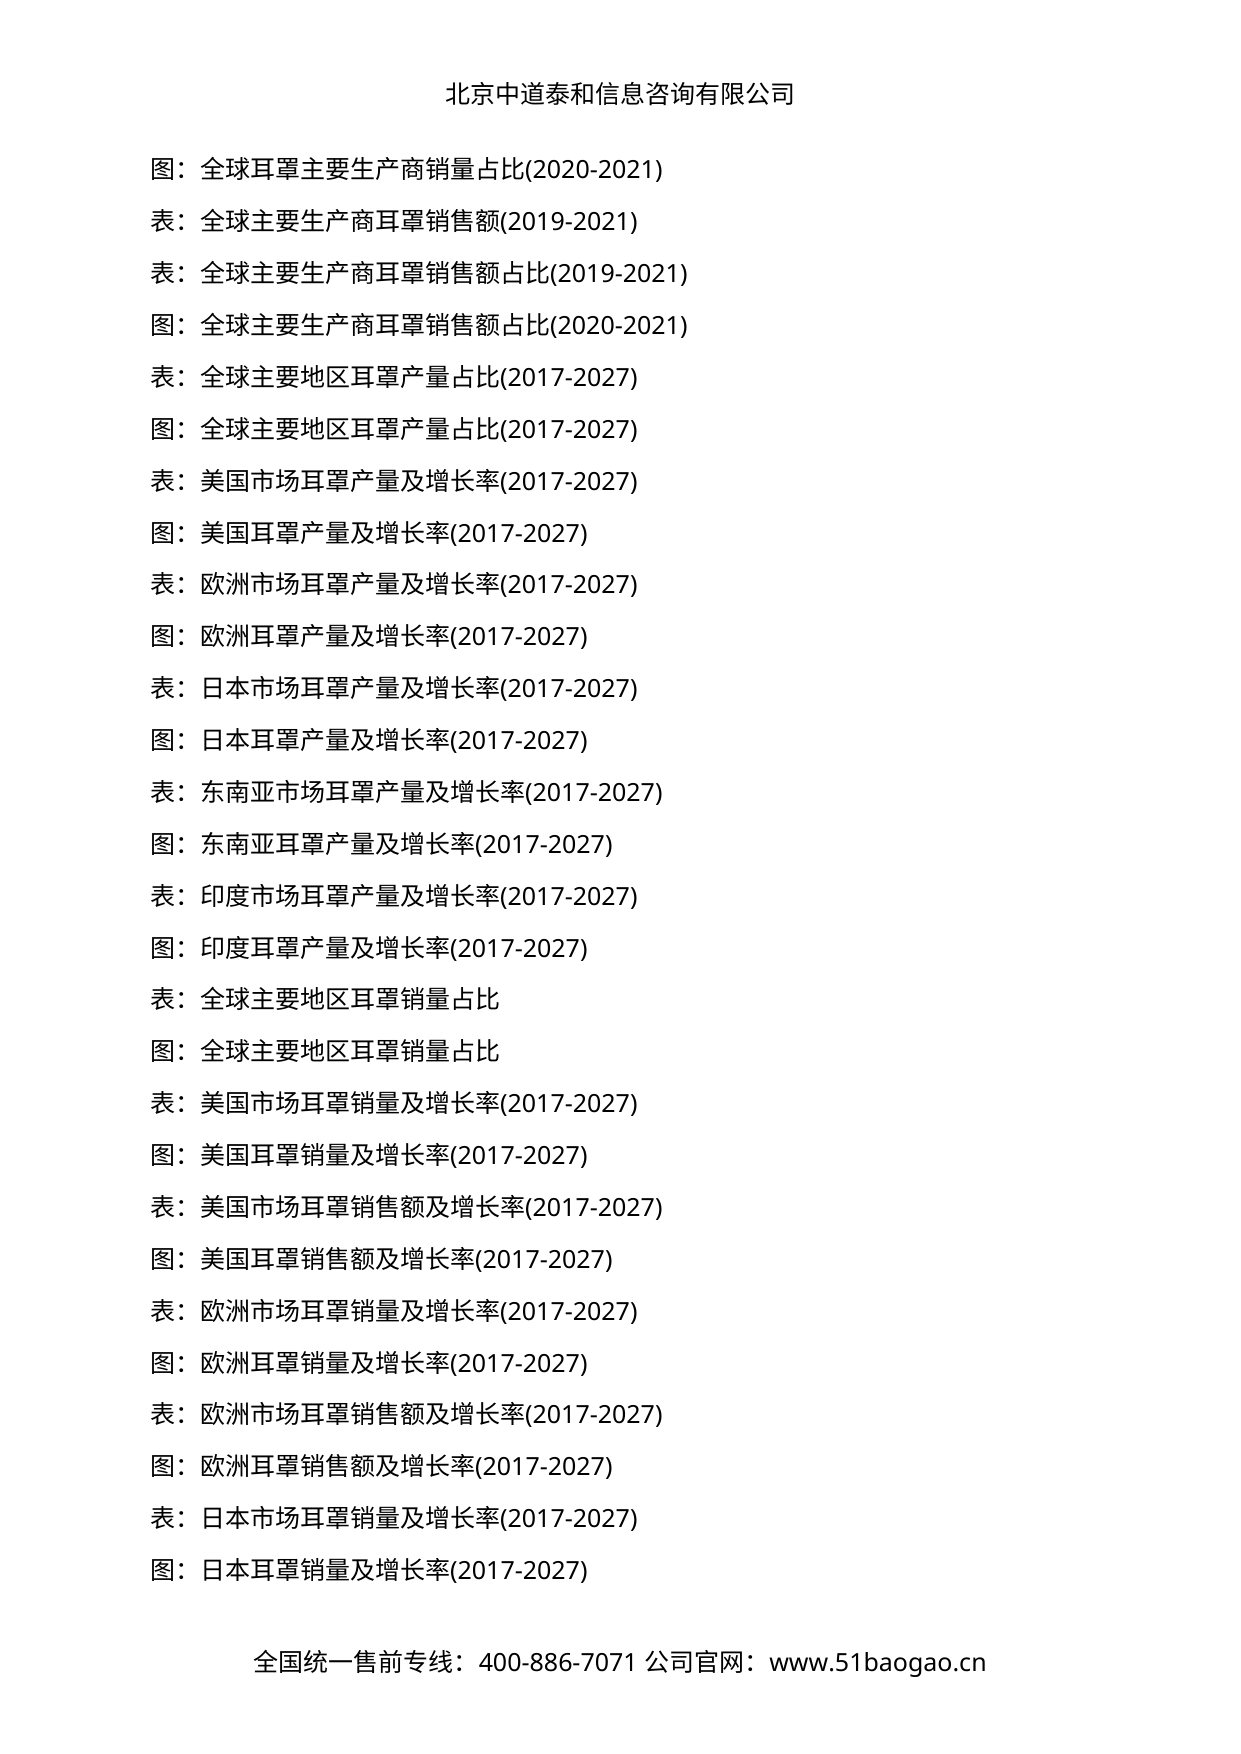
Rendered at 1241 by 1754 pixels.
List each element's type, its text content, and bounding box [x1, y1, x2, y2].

text 图：美国耳罩产量及增长率(2017-2027) [150, 513, 1090, 549]
text 图：欧洲耳罩销售额及增长率(2017-2027) [150, 1447, 1090, 1483]
text 表：美国市场耳罩销量及增长率(2017-2027) [150, 1084, 1090, 1120]
text 图：日本耳罩销量及增长率(2017-2027) [150, 1551, 1090, 1587]
text 图：全球主要地区耳罩产量占比(2017-2027) [150, 409, 1090, 446]
text 图：全球耳罩主要生产商销量占比(2020-2021) [150, 150, 1090, 186]
text 表：全球主要生产商耳罩销售额占比(2019-2021) [150, 254, 1090, 290]
text 图：日本耳罩产量及增长率(2017-2027) [150, 721, 1090, 757]
text 表：东南亚市场耳罩产量及增长率(2017-2027) [150, 772, 1090, 809]
text 表：全球主要地区耳罩产量占比(2017-2027) [150, 357, 1090, 394]
text 图：全球主要生产商耳罩销售额占比(2020-2021) [150, 306, 1090, 342]
text 表：日本市场耳罩销量及增长率(2017-2027) [150, 1499, 1090, 1535]
text 表：欧洲市场耳罩销量及增长率(2017-2027) [150, 1291, 1090, 1327]
text 表：美国市场耳罩产量及增长率(2017-2027) [150, 461, 1090, 497]
text 图：欧洲耳罩产量及增长率(2017-2027) [150, 617, 1090, 653]
text 图：美国耳罩销售额及增长率(2017-2027) [150, 1239, 1090, 1276]
text 图：印度耳罩产量及增长率(2017-2027) [150, 928, 1090, 964]
text 表：欧洲市场耳罩销售额及增长率(2017-2027) [150, 1395, 1090, 1431]
text 图：欧洲耳罩销量及增长率(2017-2027) [150, 1343, 1090, 1379]
text 表：全球主要生产商耳罩销售额(2019-2021) [150, 202, 1090, 238]
text 表：欧洲市场耳罩产量及增长率(2017-2027) [150, 565, 1090, 601]
text 表：全球主要地区耳罩销量占比 [150, 980, 1090, 1016]
text 表：印度市场耳罩产量及增长率(2017-2027) [150, 876, 1090, 912]
text 表：日本市场耳罩产量及增长率(2017-2027) [150, 669, 1090, 705]
text 表：美国市场耳罩销售额及增长率(2017-2027) [150, 1187, 1090, 1224]
text 图：美国耳罩销量及增长率(2017-2027) [150, 1136, 1090, 1172]
text 图：全球主要地区耳罩销量占比 [150, 1032, 1090, 1068]
text 图：东南亚耳罩产量及增长率(2017-2027) [150, 824, 1090, 861]
